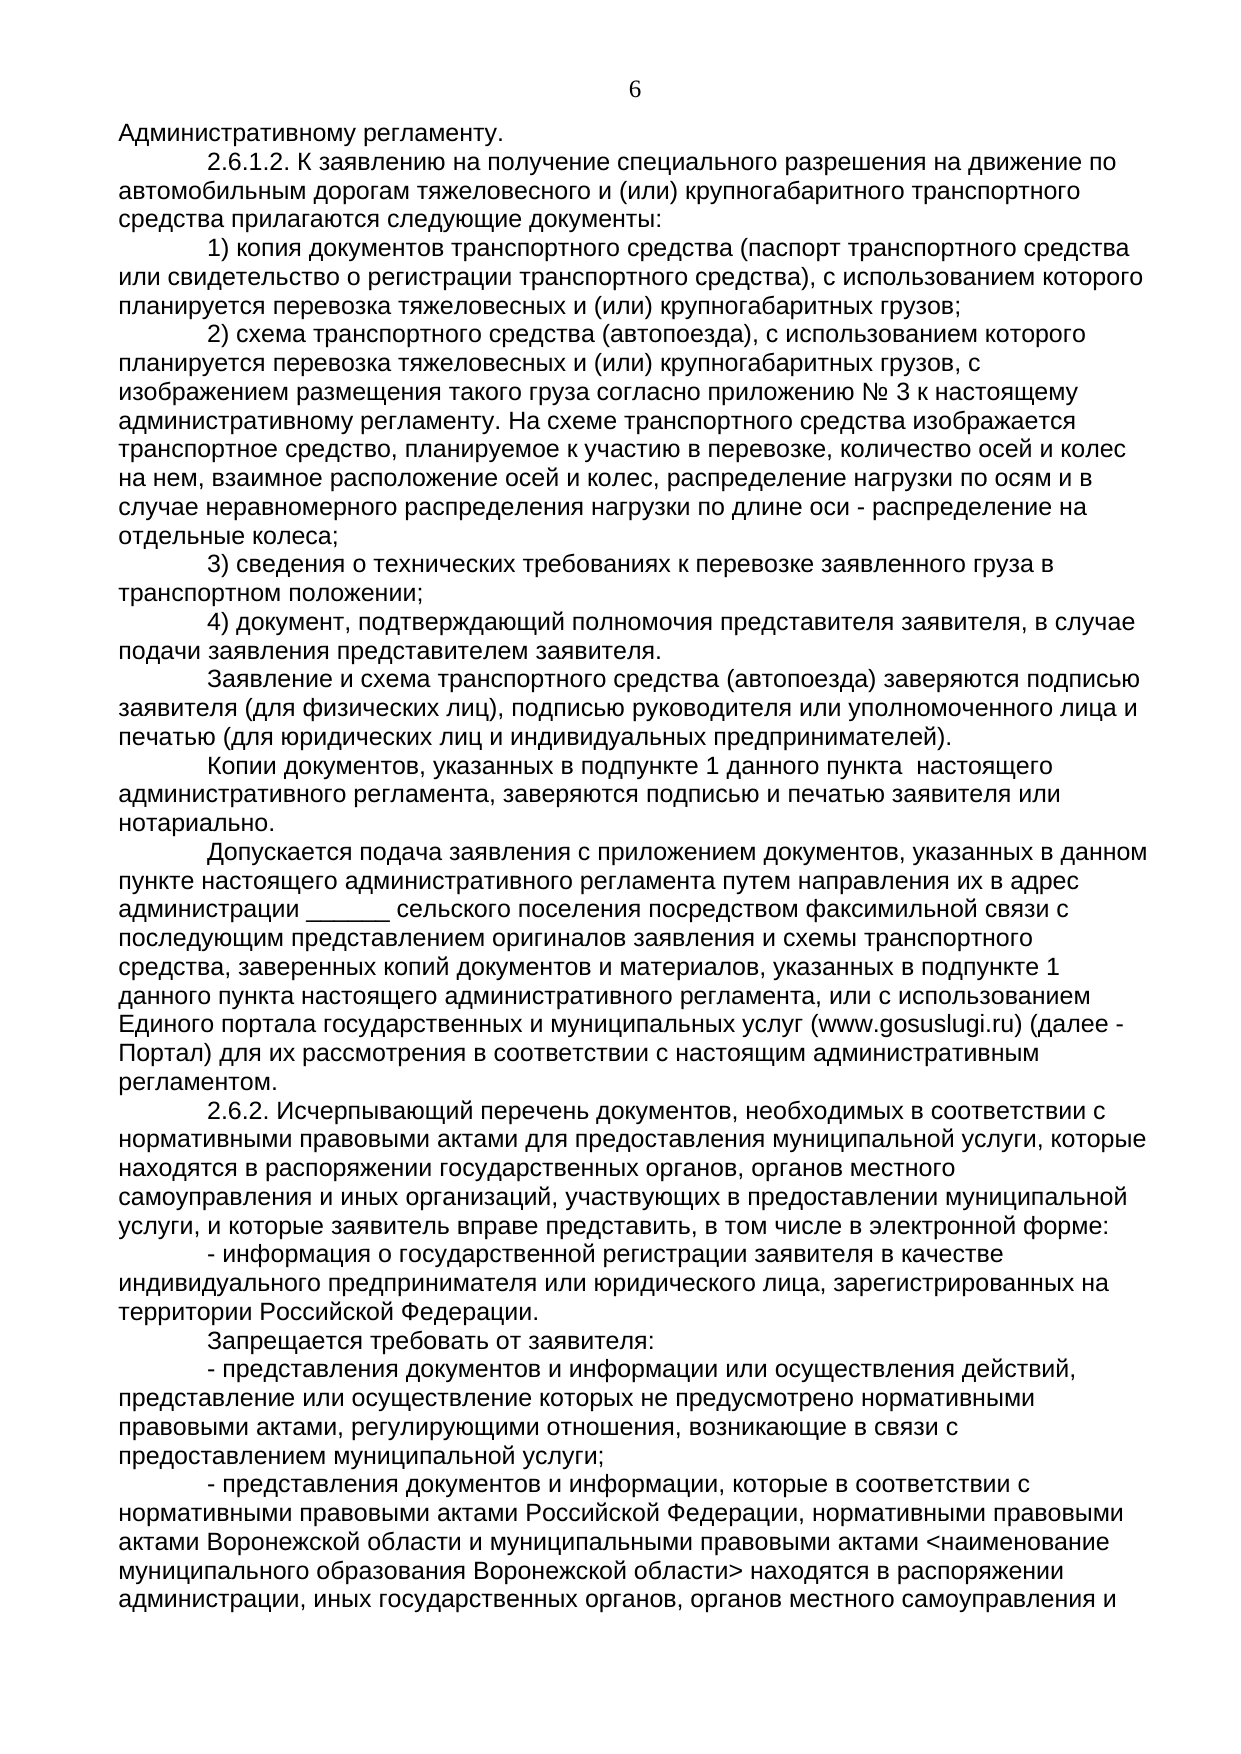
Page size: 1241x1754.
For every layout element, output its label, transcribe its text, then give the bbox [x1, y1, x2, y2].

text Копии документов, указанных в подпункте 1 данного пункта настоящего административного регламента, заверяются подписью и печатью заявителя или нотариально. [118, 751, 1152, 837]
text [118, 118, 1152, 147]
text Запрещается требовать от заявителя: [118, 1326, 1152, 1354]
text Допускается подача заявления с приложением документов, указанных в данном пункте настоящего административного регламента путем направления их в адрес администрации ______ сельского поселения посредством факсимильной связи с последующим представлением оригиналов заявления и схемы транспортного средства, заверенных копий документов и материалов, указанных в подпункте 1 данного пункта настоящего административного регламента, или с использованием Единого портала государственных и муниципальных услуг (www.gosuslugi.ru) (далее - Портал) для их рассмотрения в соответствии с настоящим административным регламентом. [118, 837, 1152, 1096]
text - представления документов и информации или осуществления действий, представление или осуществление которых не предусмотрено нормативными правовыми актами, регулирующими отношения, возникающие в связи с предоставлением муниципальной услуги; [118, 1354, 1152, 1469]
text - информация о государственной регистрации заявителя в качестве индивидуального предпринимателя или юридического лица, зарегистрированных на территории Российской Федерации. [118, 1239, 1152, 1326]
text 2) схема транспортного средства (автопоезда), с использованием которого планируется перевозка тяжеловесных и (или) крупногабаритных грузов, с изображением размещения такого груза согласно приложению № 3 к настоящему административному регламенту. На схеме транспортного средства изображается транспортное средство, планируемое к участию в перевозке, количество осей и колес на нем, взаимное расположение осей и колес, распределение нагрузки по осям и в случае неравномерного распределения нагрузки по длине оси - распределение на отдельные колеса; [118, 319, 1152, 549]
text 1) копия документов транспортного средства (паспорт транспортного средства или свидетельство о регистрации транспортного средства), с использованием которого планируется перевозка тяжеловесных и (или) крупногабаритных грузов; [118, 233, 1152, 319]
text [118, 1469, 1152, 1613]
text 2.6.1.2. К заявлению на получение специального разрешения на движение по автомобильным дорогам тяжеловесного и (или) крупногабаритного транспортного средства прилагаются следующие документы: [118, 147, 1152, 233]
text 4) документ, подтверждающий полномочия представителя заявителя, в случае подачи заявления представителем заявителя. [118, 607, 1152, 664]
text 2.6.2. Исчерпывающий перечень документов, необходимых в соответствии с нормативными правовыми актами для предоставления муниципальной услуги, которые находятся в распоряжении государственных органов, органов местного самоуправления и иных организаций, участвующих в предоставлении муниципальной услуги, и которые заявитель вправе представить, в том числе в электронной форме: [118, 1096, 1152, 1239]
text 3) сведения о технических требованиях к перевозке заявленного груза в транспортном положении; [118, 549, 1152, 607]
text Заявление и схема транспортного средства (автопоезда) заверяются подписью заявителя (для физических лиц), подписью руководителя или уполномоченного лица и печатью (для юридических лиц и индивидуальных предпринимателей). [118, 664, 1152, 751]
